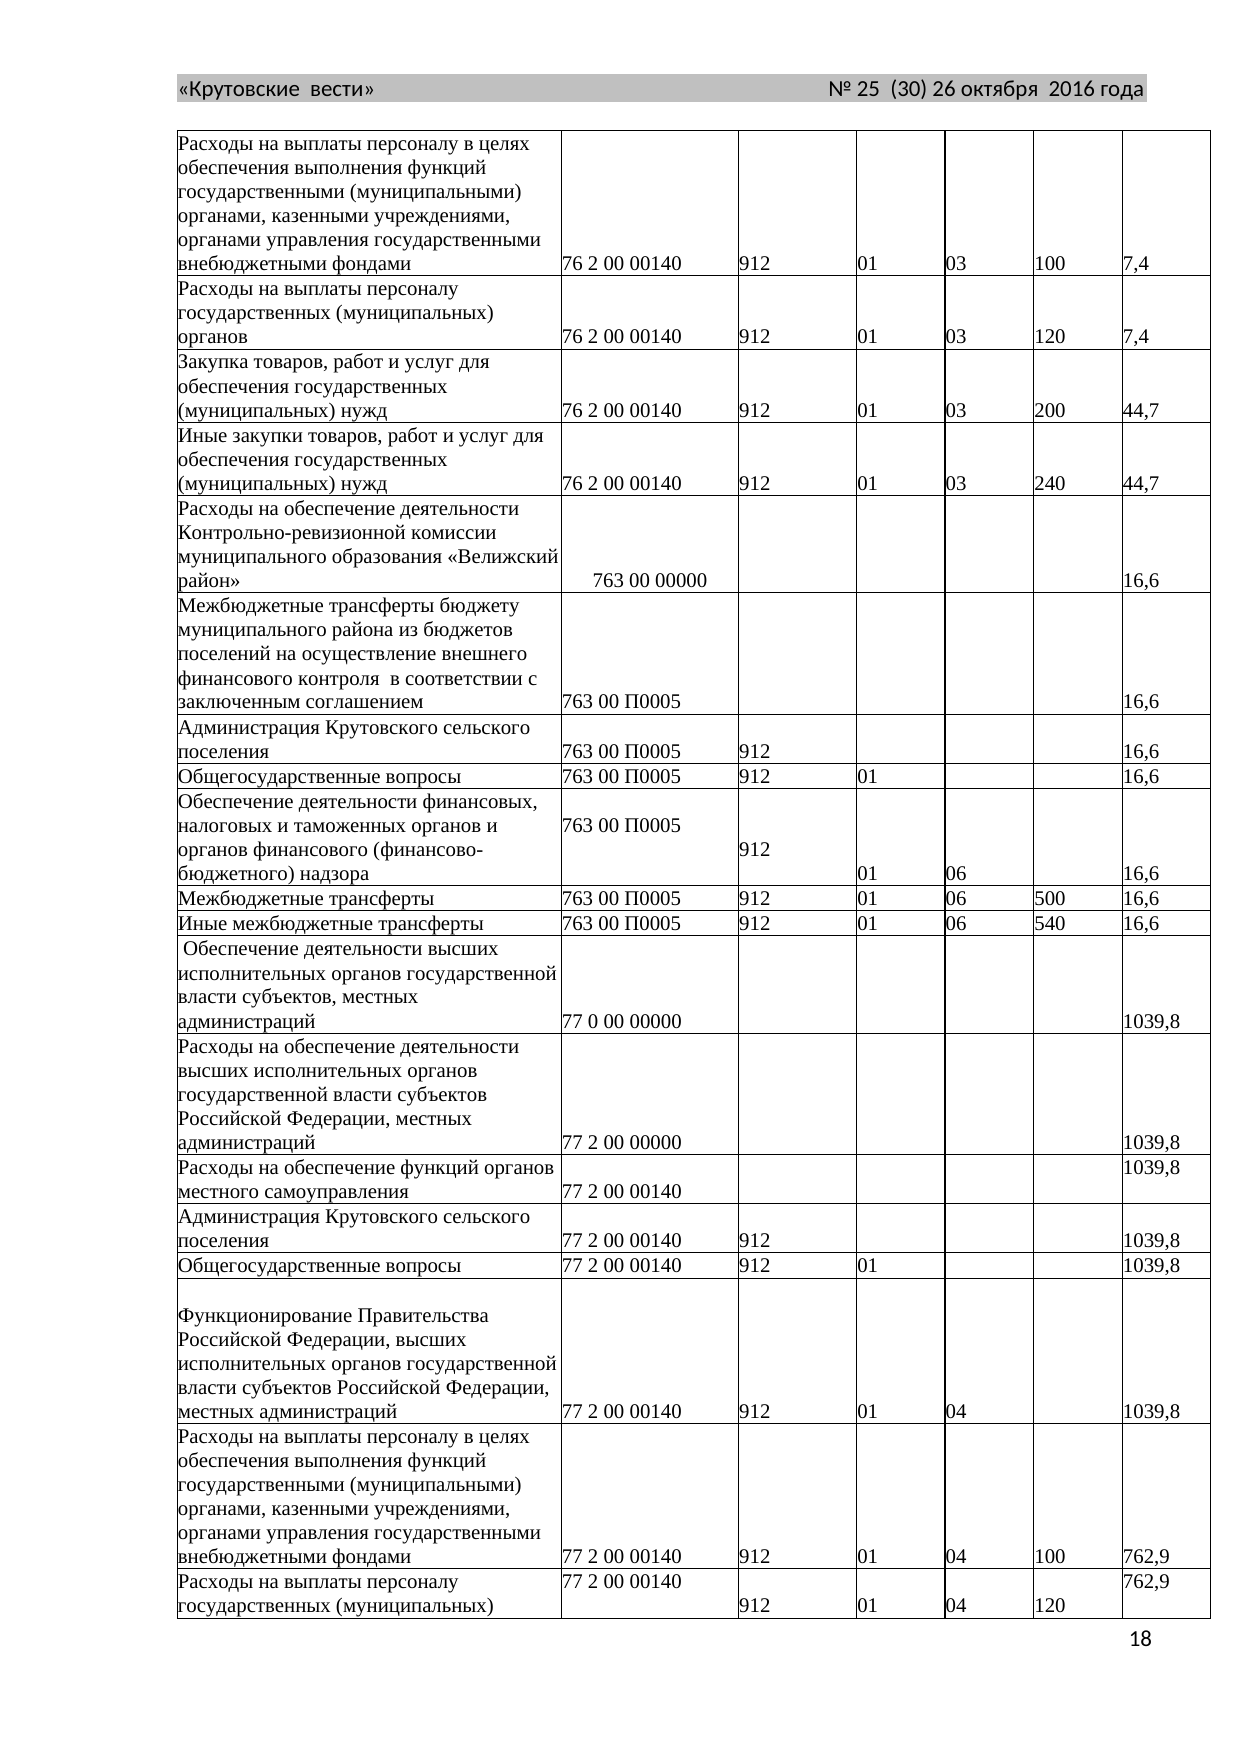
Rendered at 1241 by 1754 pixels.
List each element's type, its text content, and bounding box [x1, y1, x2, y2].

table_cell 04 [946, 1279, 1033, 1423]
table_cell [1034, 593, 1122, 713]
table_cell [1034, 1279, 1122, 1423]
table_cell 912 [739, 789, 856, 885]
table_cell 03 [946, 276, 1033, 348]
table_cell Общегосударственные вопросы [178, 764, 561, 788]
table_cell [1034, 715, 1122, 763]
table_cell [1034, 496, 1122, 592]
table_cell 912 [739, 1569, 856, 1617]
table_cell 912 [739, 131, 856, 275]
table_cell 912 [739, 715, 856, 763]
table_cell [946, 593, 1033, 713]
table_cell [857, 593, 944, 713]
table_cell 77 0 00 00000 [562, 936, 738, 1033]
table_cell 77 2 00 00140 [562, 1253, 738, 1277]
table_cell 03 [946, 350, 1033, 422]
table_cell 03 [946, 423, 1033, 495]
table_cell 763 00 00000 [562, 496, 738, 592]
table_cell 540 [1034, 911, 1122, 935]
table_cell 912 [739, 1279, 856, 1423]
table_cell 763 00 П0005 [562, 911, 738, 935]
table_cell [739, 1034, 856, 1154]
table_cell 44,7 [1123, 423, 1210, 495]
table_cell 912 [739, 423, 856, 495]
table_cell 77 2 00 00140 [562, 1424, 738, 1568]
table_cell 1039,8 [1123, 1155, 1210, 1203]
table_cell 1039,8 [1123, 1279, 1210, 1423]
table_cell 100 [1034, 131, 1122, 275]
table_cell 763 00 П0005 [562, 593, 738, 713]
table_cell 200 [1034, 350, 1122, 422]
table_cell 763 00 П0005 [562, 764, 738, 788]
table_cell 01 [857, 276, 944, 348]
table_cell 912 [739, 911, 856, 935]
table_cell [178, 1569, 561, 1617]
table_cell 240 [1034, 423, 1122, 495]
table_cell 16,6 [1123, 764, 1210, 788]
table_cell [1034, 764, 1122, 788]
table_cell 44,7 [1123, 350, 1210, 422]
table_cell [739, 496, 856, 592]
table_cell 912 [739, 764, 856, 788]
table_cell 120 [1034, 1569, 1122, 1617]
table_cell 16,6 [1123, 715, 1210, 763]
table_cell 763 00 П0005 [562, 789, 738, 885]
table_cell [857, 1204, 944, 1252]
table_cell Закупка товаров, работ и услуг для обеспечения государственных (муниципальных) нужд [178, 350, 561, 422]
table_cell 1039,8 [1123, 1034, 1210, 1154]
table_cell Межбюджетные трансферты бюджету муниципального района из бюджетов поселений на осуществление внешнего финансового контроля в соответствии с заключенным соглашением [178, 593, 561, 713]
table_cell 16,6 [1123, 886, 1210, 910]
table_cell [946, 764, 1033, 788]
table_cell 16,6 [1123, 593, 1210, 713]
table_cell 06 [946, 789, 1033, 885]
table_cell 01 [857, 1569, 944, 1617]
table_cell 912 [739, 886, 856, 910]
table_cell 01 [857, 911, 944, 935]
table_cell 1039,8 [1123, 1253, 1210, 1277]
table_cell 77 2 00 00140 [562, 1279, 738, 1423]
table_cell Расходы на обеспечение функций органов местного самоуправления [178, 1155, 561, 1203]
table_cell [857, 936, 944, 1033]
table_cell [946, 1155, 1033, 1203]
table_cell 77 2 00 00140 [562, 1569, 738, 1617]
table_cell 01 [857, 789, 944, 885]
table_cell 763 00 П0005 [562, 886, 738, 910]
table_cell [857, 1034, 944, 1154]
table_cell [739, 1155, 856, 1203]
table_cell 76 2 00 00140 [562, 276, 738, 348]
table_cell 912 [739, 1253, 856, 1277]
table_cell Расходы на выплаты персоналу государственных (муниципальных) органов [178, 276, 561, 348]
table_cell 1039,8 [1123, 1204, 1210, 1252]
table_cell [857, 496, 944, 592]
table_cell [946, 1253, 1033, 1277]
table_cell 912 [739, 276, 856, 348]
table_cell 01 [857, 1253, 944, 1277]
table_cell [1034, 789, 1122, 885]
table_cell 01 [857, 423, 944, 495]
table_cell Межбюджетные трансферты [178, 886, 561, 910]
table_cell [857, 715, 944, 763]
table_cell 16,6 [1123, 911, 1210, 935]
table_cell Расходы на обеспечение деятельности высших исполнительных органов государственной власти субъектов Российской Федерации, местных администраций [178, 1034, 561, 1154]
table_cell 01 [857, 764, 944, 788]
table_cell 01 [857, 131, 944, 275]
table_cell 01 [857, 1279, 944, 1423]
table_cell [1034, 1034, 1122, 1154]
table_cell Иные закупки товаров, работ и услуг для обеспечения государственных (муниципальных) нужд [178, 423, 561, 495]
table_cell 04 [946, 1424, 1033, 1568]
table_cell 01 [857, 886, 944, 910]
table_cell Общегосударственные вопросы [178, 1253, 561, 1277]
table_cell 912 [739, 1424, 856, 1568]
table_cell 912 [739, 1204, 856, 1252]
table_cell 01 [857, 350, 944, 422]
table_cell Администрация Крутовского сельского поселения [178, 715, 561, 763]
table_cell 77 2 00 00140 [562, 1155, 738, 1203]
table_cell 76 2 00 00140 [562, 423, 738, 495]
table_cell 76 2 00 00140 [562, 131, 738, 275]
table_cell 500 [1034, 886, 1122, 910]
table_cell Функционирование Правительства Российской Федерации, высших исполнительных органов государственной власти субъектов Российской Федерации, местных администраций [178, 1279, 561, 1423]
table_cell [739, 936, 856, 1033]
table_cell 06 [946, 886, 1033, 910]
table_cell [739, 593, 856, 713]
table_cell Расходы на выплаты персоналу в целях обеспечения выполнения функций государственными (муниципальными) органами, казенными учреждениями, органами управления государственными внебюджетными фондами [178, 1424, 561, 1568]
table_cell 912 [739, 350, 856, 422]
table_cell 762,9 [1123, 1569, 1210, 1617]
table_cell 06 [946, 911, 1033, 935]
table_cell [1034, 1155, 1122, 1203]
table_cell [946, 936, 1033, 1033]
table_cell [857, 1155, 944, 1203]
table_cell Расходы на выплаты персоналу в целях обеспечения выполнения функций государственными (муниципальными) органами, казенными учреждениями, органами управления государственными внебюджетными фондами [178, 131, 561, 275]
table_cell Расходы на обеспечение деятельности Контрольно-ревизионной комиссии муниципального образования «Велижский район» [178, 496, 561, 592]
table_cell Администрация Крутовского сельского поселения [178, 1204, 561, 1252]
table_cell 76 2 00 00140 [562, 350, 738, 422]
table_cell Иные межбюджетные трансферты [178, 911, 561, 935]
table_cell 762,9 [1123, 1424, 1210, 1568]
table_cell Обеспечение деятельности финансовых, налоговых и таможенных органов и органов финансового (финансово-бюджетного) надзора [178, 789, 561, 885]
table_cell [1034, 1204, 1122, 1252]
table_cell 77 2 00 00000 [562, 1034, 738, 1154]
table_cell 100 [1034, 1424, 1122, 1568]
table_cell [946, 496, 1033, 592]
table_cell [946, 1204, 1033, 1252]
table_cell [1034, 1253, 1122, 1277]
table_cell 04 [946, 1569, 1033, 1617]
table_cell 7,4 [1123, 276, 1210, 348]
table_cell 7,4 [1123, 131, 1210, 275]
table_cell 01 [857, 1424, 944, 1568]
table_cell [1034, 936, 1122, 1033]
table_cell 16,6 [1123, 496, 1210, 592]
table_cell 763 00 П0005 [562, 715, 738, 763]
table_cell 120 [1034, 276, 1122, 348]
table_cell 03 [946, 131, 1033, 275]
table_cell [946, 715, 1033, 763]
table_cell Обеспечение деятельности высших исполнительных органов государственной власти субъектов, местных администраций [178, 936, 561, 1033]
table_cell 16,6 [1123, 789, 1210, 885]
table_cell [946, 1034, 1033, 1154]
table_cell 1039,8 [1123, 936, 1210, 1033]
table_cell 77 2 00 00140 [562, 1204, 738, 1252]
